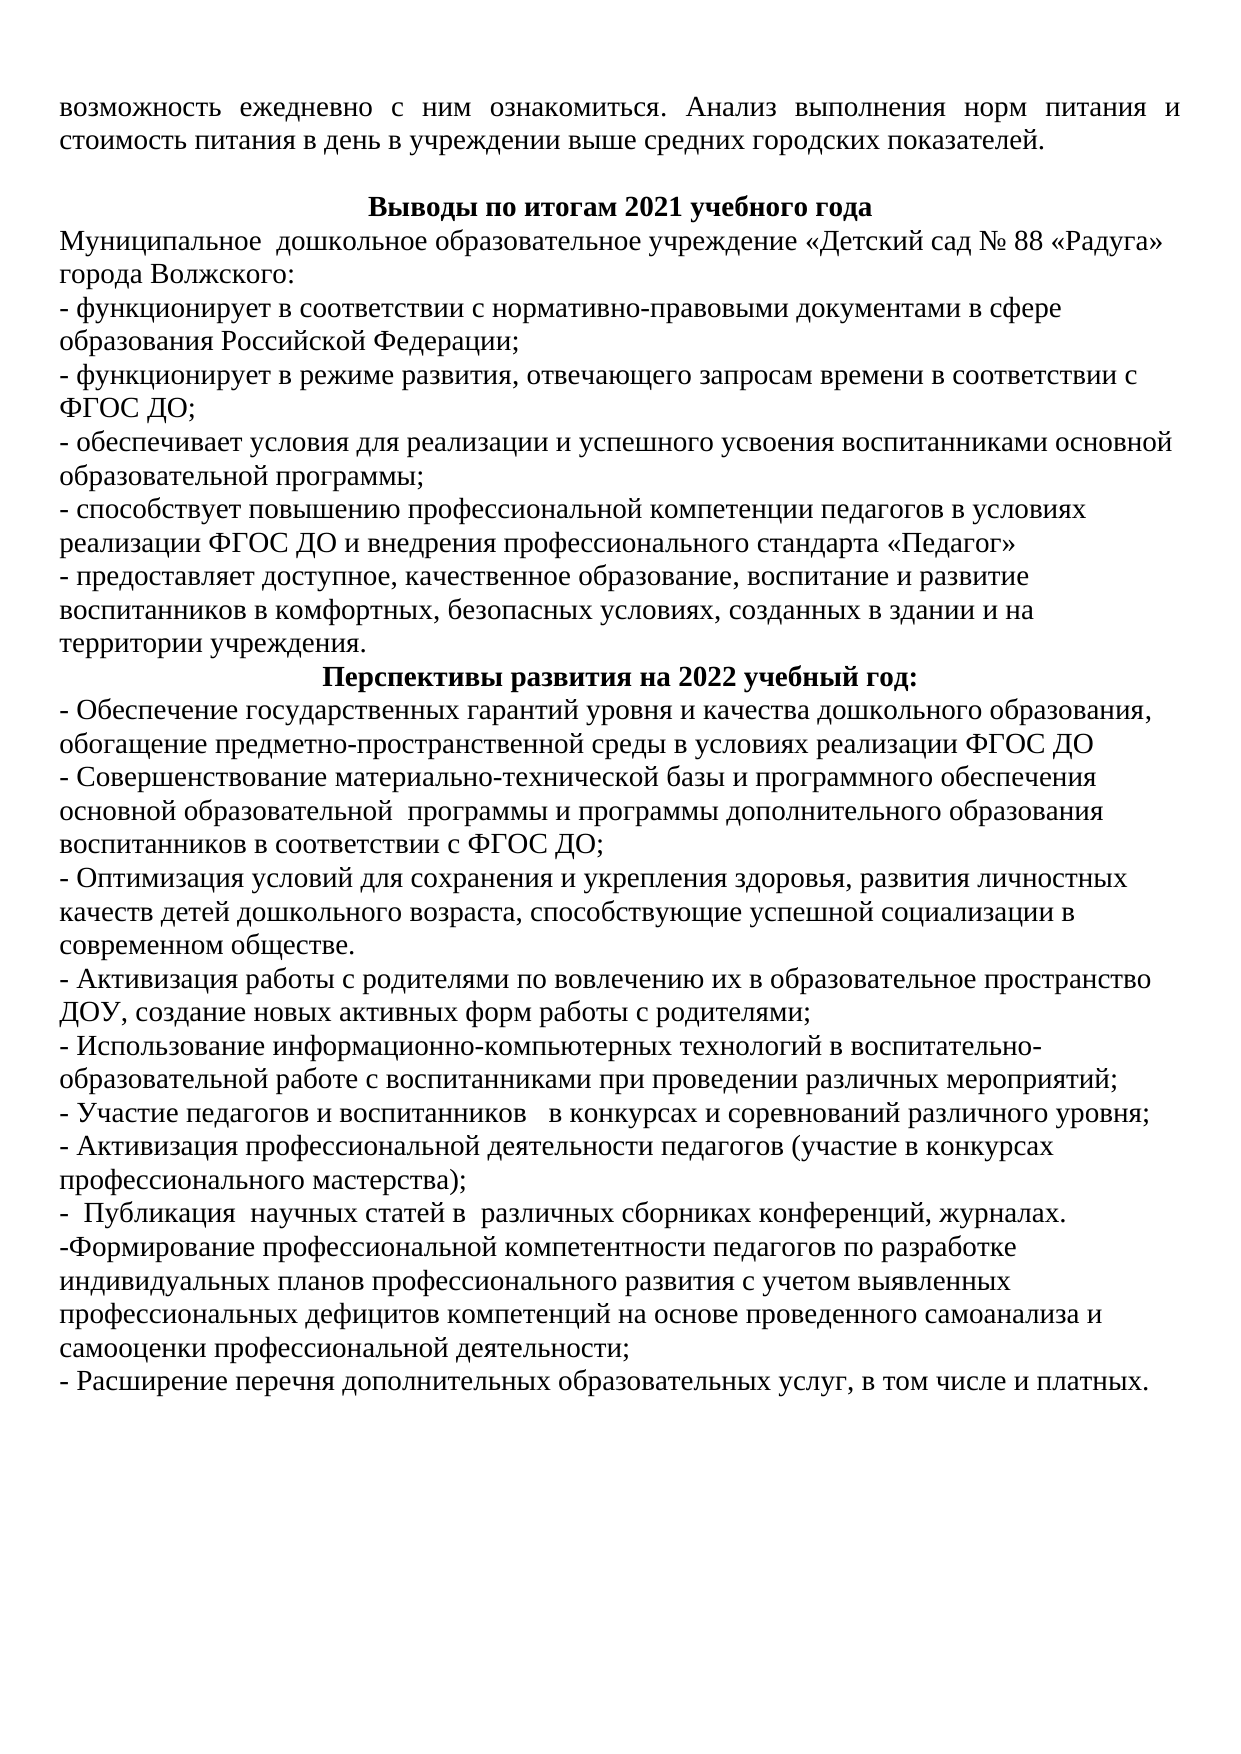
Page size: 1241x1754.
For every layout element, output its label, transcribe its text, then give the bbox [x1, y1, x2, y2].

text Перспективы развития на 2022 учебный год: [59, 659, 1181, 692]
text - обеспечивает условия для реализации и успешного усвоения воспитанниками основной образовательной программы; [59, 424, 1181, 491]
text - Обеспечение государственных гарантий уровня и качества дошкольного образования, обогащение предметно-пространственной среды в условиях реализации ФГОС ДО [59, 692, 1181, 759]
text -Формирование профессиональной компетентности педагогов по разработке индивидуальных планов профессионального развития с учетом выявленных профессиональных дефицитов компетенций на основе проведенного самоанализа и самооценки профессиональной деятельности; [59, 1229, 1181, 1363]
text - Активизация профессиональной деятельности педагогов (участие в конкурсах профессионального мастерства); [59, 1128, 1181, 1196]
text - способствует повышению профессиональной компетенции педагогов в условиях [59, 491, 1181, 525]
text - предоставляет доступное, качественное образование, воспитание и развитие воспитанников в комфортных, безопасных условиях, созданных в здании и на территории учреждения. [59, 558, 1181, 659]
text - Оптимизация условий для сохранения и укрепления здоровья, развития личностных качеств детей дошкольного возраста, способствующие успешной социализации в современном обществе. [59, 860, 1181, 961]
text - Активизация работы с родителями по вовлечению их в образовательное пространство ДОУ, создание новых активных форм работы с родителями; [59, 961, 1181, 1028]
text Выводы по итогам 2021 учебного года [59, 189, 1181, 223]
text - Совершенствование материально-технической базы и программного обеспечения [59, 759, 1181, 793]
text - Расширение перечня дополнительных образовательных услуг, в том числе и платных. [59, 1363, 1181, 1397]
text - Участие педагогов и воспитанников в конкурсах и соревнований различного уровня; [59, 1095, 1181, 1128]
text реализации ФГОС ДО и внедрения профессионального стандарта «Педагог» [59, 525, 1181, 558]
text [59, 89, 1181, 156]
text - Публикация научных статей в различных сборниках конференций, журналах. [59, 1196, 1181, 1229]
text Муниципальное дошкольное образовательное учреждение «Детский сад № 88 «Радуга» города Волжского: [59, 223, 1181, 290]
text - функционирует в режиме развития, отвечающего запросам времени в соответствии с ФГОС ДО; [59, 357, 1181, 424]
text - Использование информационно-компьютерных технологий в воспитательно- образовательной работе с воспитанниками при проведении различных мероприятий; [59, 1028, 1181, 1095]
text основной образовательной программы и программы дополнительного образования воспитанников в соответствии с ФГОС ДО; [59, 793, 1181, 860]
text - функционирует в соответствии с нормативно-правовыми документами в сфере образования Российской Федерации; [59, 290, 1181, 357]
